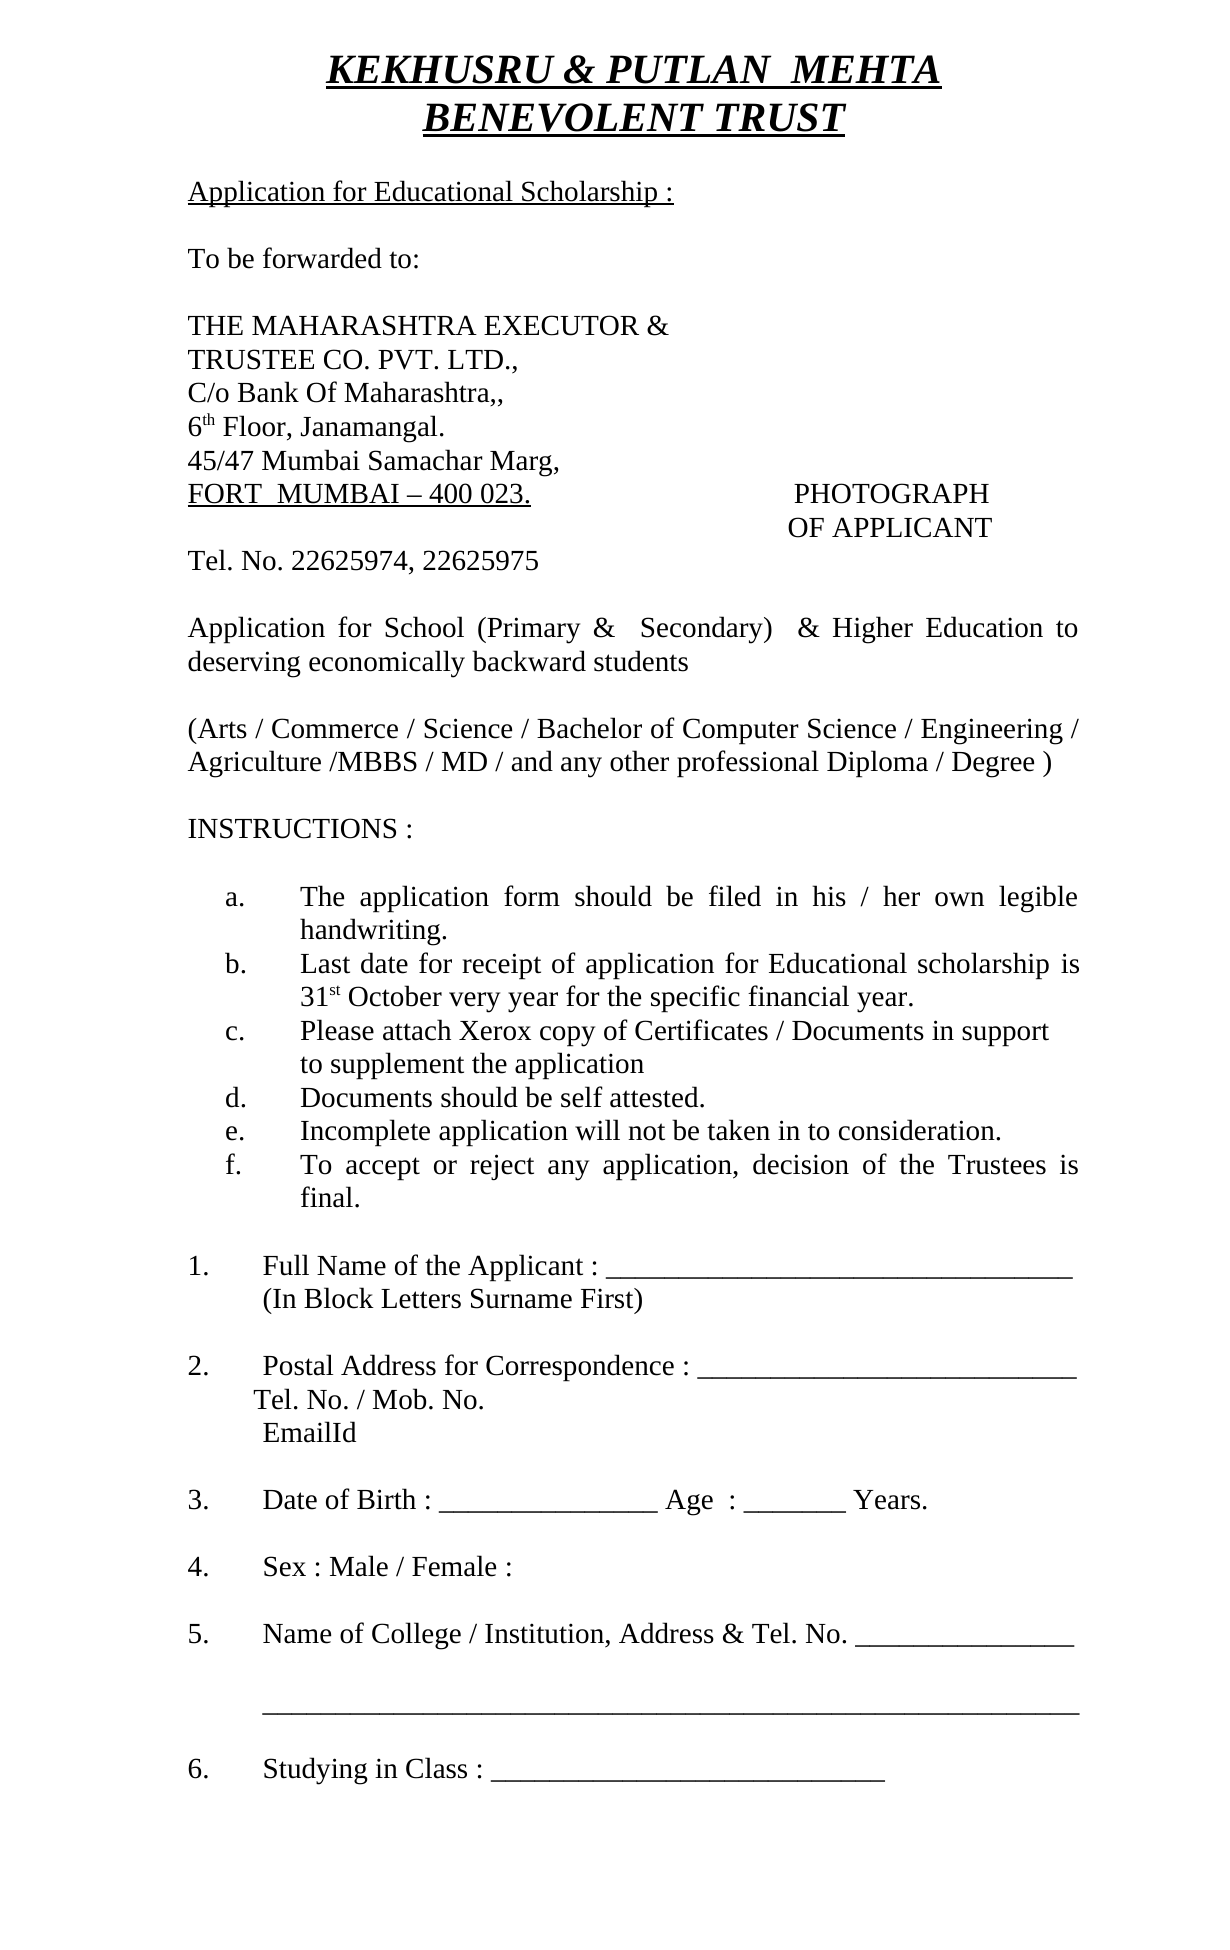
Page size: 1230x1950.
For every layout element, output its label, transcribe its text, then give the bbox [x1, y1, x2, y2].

text (In Block Letters Surname First) [187, 1281, 1080, 1315]
list Documents should be self attested. [225, 1080, 1080, 1113]
text Tel. No. 22625974, 22625975 [187, 543, 1080, 577]
text 2. Postal Address for Correspondence : __________________________ [187, 1348, 1080, 1382]
text EmailId [187, 1415, 1080, 1449]
text to supplement the application [262, 1046, 1080, 1080]
list Please attach Xerox copy of Certificates / Documents in support [225, 1013, 1080, 1046]
text 5. Name of College / Institution, Address & Tel. No. _______________ [187, 1617, 1080, 1650]
text INSTRUCTIONS : [187, 812, 1080, 845]
list Last date for receipt of application for Educational scholarship is 31st October very year for the specific financial year. [225, 946, 1080, 1013]
text Application for Educational Scholarship : [187, 174, 1080, 208]
list The application form should be filed in his / her own legible handwriting. [225, 879, 1080, 946]
text 6. Studying in Class : ___________________________ [187, 1751, 1080, 1784]
text 3. Date of Birth : _______________ Age : _______ Years. [187, 1482, 1080, 1516]
text (Arts / Commerce / Science / Bachelor of Computer Science / Engineering / Agriculture /MBBS / MD / and any other professional Diploma / Degree ) [187, 711, 1080, 778]
text To be forwarded to: [187, 241, 1080, 275]
text Tel. No. / Mob. No. [187, 1382, 1080, 1415]
text KEKHUSRU & PUTLAN MEHTA BENEVOLENT TRUST [187, 45, 1080, 141]
list Incomplete application will not be taken in to consideration. [225, 1113, 1080, 1147]
text OF APPLICANT [187, 510, 1080, 543]
text TRUSTEE CO. PVT. LTD., [187, 342, 1080, 376]
text THE EXECUTOR & [187, 308, 1080, 342]
text Application for School (Primary & Secondary) & Higher Education to deserving economically backward students [187, 610, 1080, 677]
text 1. Full Name of the Applicant : ________________________________ [187, 1248, 1080, 1281]
text FORT MUMBAI – 400 023. PHOTOGRAPH [187, 476, 1080, 510]
text 45/47 Mumbai Samachar Marg, [187, 443, 1080, 476]
text 6th Floor, Janamangal. [187, 409, 1080, 443]
list To accept or reject any application, decision of the Trustees is final. [225, 1147, 1080, 1214]
text ________________________________________________________ [187, 1684, 1080, 1717]
text C/o Bank Of Maharashtra,, [187, 376, 1080, 409]
text 4. Sex : Male / Female : [187, 1549, 1080, 1583]
